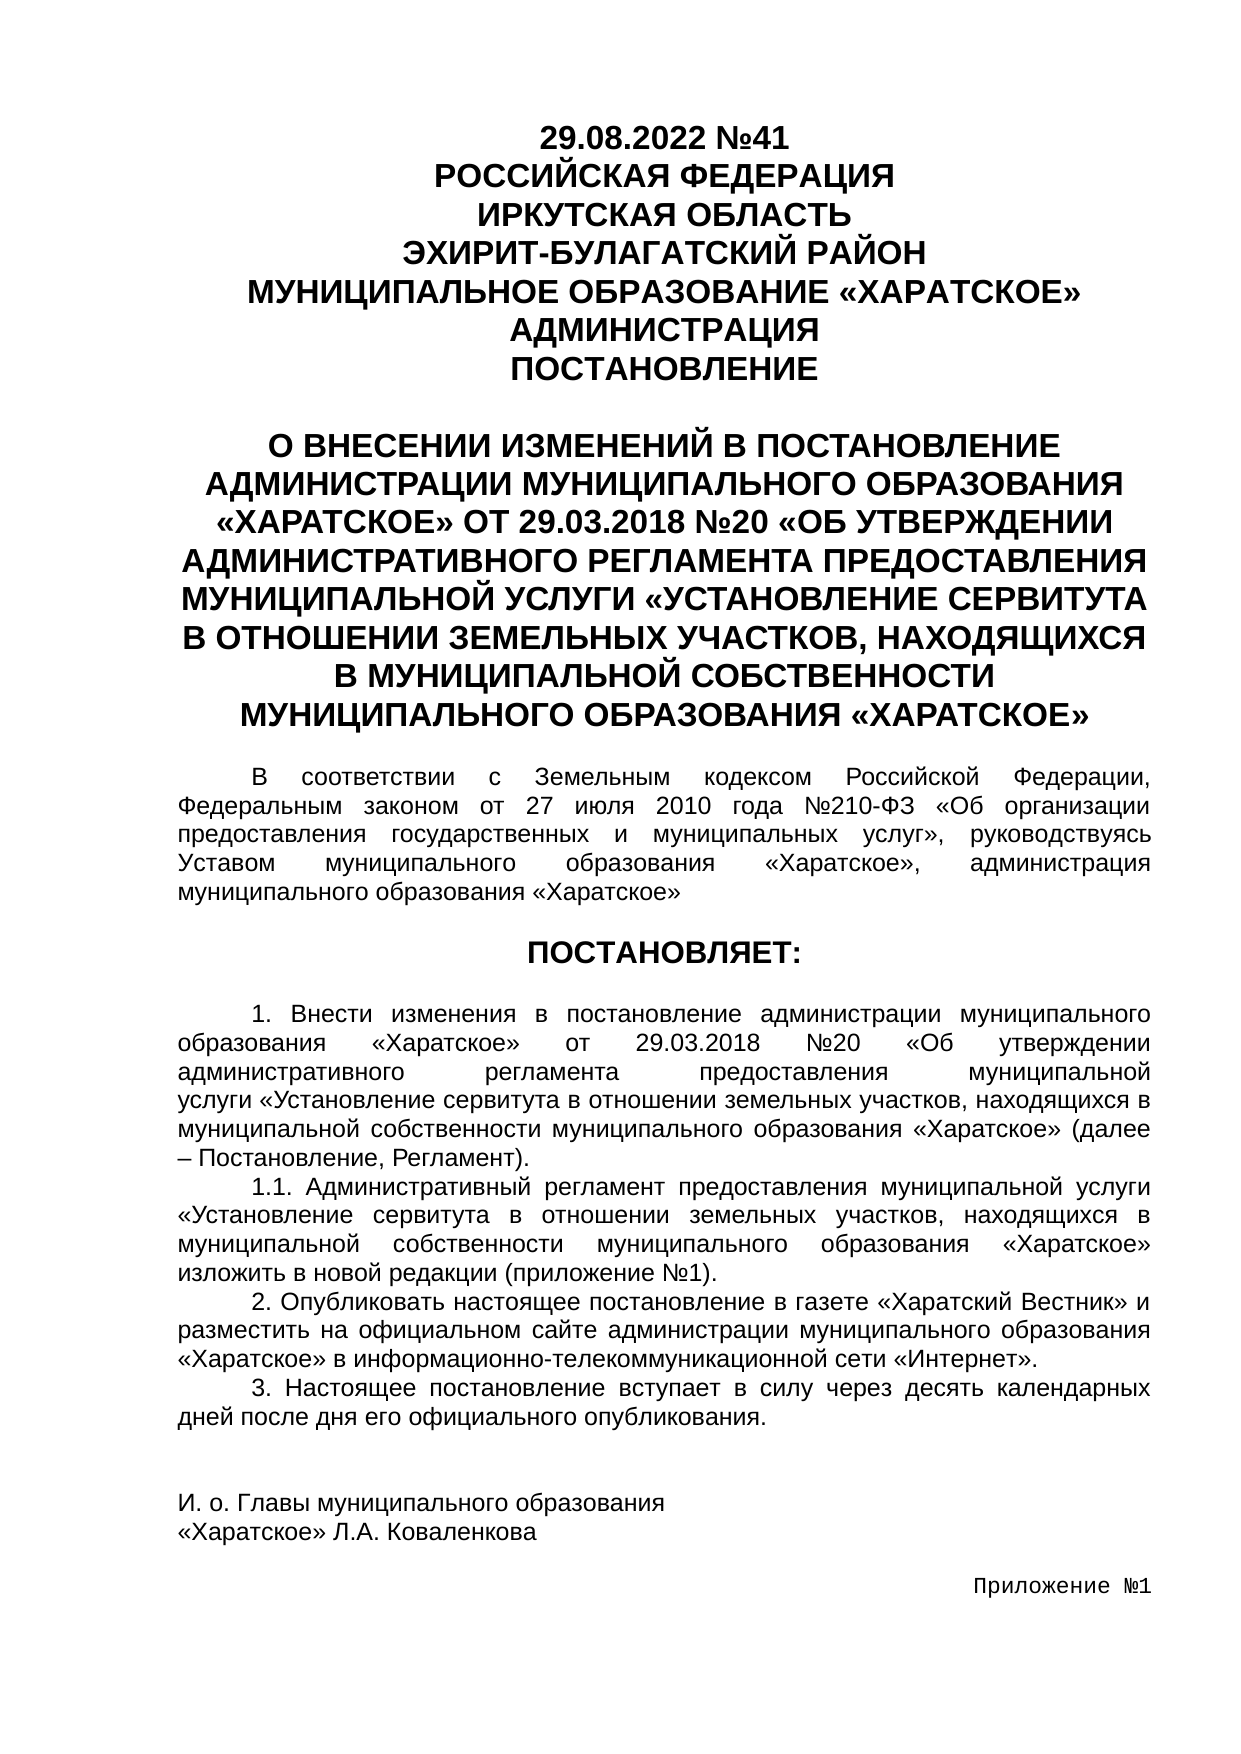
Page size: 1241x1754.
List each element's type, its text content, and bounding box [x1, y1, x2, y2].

text 29.08.2022 №41 [177, 118, 1152, 157]
text ПОСТАНОВЛЯЕТ: [177, 934, 1152, 970]
text ЭХИРИТ-БУЛАГАТСКИЙ РАЙОН [177, 233, 1152, 272]
text Приложение №1 [177, 1574, 1152, 1600]
text РОССИЙСКАЯ ФЕДЕРАЦИЯ [177, 157, 1152, 195]
text «Харатское» Л.А. Коваленкова [177, 1517, 1152, 1545]
text 1.1. Административный регламент предоставления муниципальной услуги «Установление сервитута в отношении земельных участков, находящихся в муниципальной собственности муниципального образования «Харатское» изложить в новой редакции (приложение №1). [177, 1172, 1152, 1287]
text О ВНЕСЕНИИ ИЗМЕНЕНИЙ В ПОСТАНОВЛЕНИЕ АДМИНИСТРАЦИИ МУНИЦИПАЛЬНОГО ОБРАЗОВАНИЯ «ХАРАТСКОЕ» ОТ 29.03.2018 №20 «ОБ УТВЕРЖДЕНИИ АДМИНИСТРАТИВНОГО РЕГЛАМЕНТА ПРЕДОСТАВЛЕНИЯ МУНИЦИПАЛЬНОЙ УСЛУГИ «УСТАНОВЛЕНИЕ СЕРВИТУТА В ОТНОШЕНИИ ЗЕМЕЛЬНЫХ УЧАСТКОВ, НАХОДЯЩИХСЯ В МУНИЦИПАЛЬНОЙ СОБСТВЕННОСТИ МУНИЦИПАЛЬНОГО ОБРАЗОВАНИЯ «ХАРАТСКОЕ» [177, 426, 1152, 733]
text В соответствии с Земельным кодексом Российской Федерации, Федеральным законом от 27 июля 2010 года №210-ФЗ «Об организации предоставления государственных и муниципальных услуг», руководствуясь Уставом муниципального образования «Харатское», администрация муниципального образования «Харатское» [177, 762, 1152, 906]
text ПОСТАНОВЛЕНИЕ [177, 349, 1152, 387]
text 3. Настоящее постановление вступает в силу через десять календарных дней после дня его официального опубликования. [177, 1373, 1152, 1430]
text 1. Внести изменения в постановление администрации муниципального образования «Харатское» от 29.03.2018 №20 «Об утверждении административного регламента предоставления муниципальной услуги «Установление сервитута в отношении земельных участков, находящихся в муниципальной собственности муниципального образования «Харатское» (далее – Постановление, Регламент). [177, 999, 1152, 1172]
text МУНИЦИПАЛЬНОЕ ОБРАЗОВАНИЕ «ХАРАТСКОЕ» [177, 272, 1152, 310]
text И. о. Главы муниципального образования [177, 1488, 1152, 1517]
text АДМИНИСТРАЦИЯ [177, 310, 1152, 349]
text 2. Опубликовать настоящее постановление в газете «Харатский Вестник» и разместить на официальном сайте администрации муниципального образования «Харатское» в информационно-телекоммуникационной сети «Интернет». [177, 1287, 1152, 1373]
text ИРКУТСКАЯ ОБЛАСТЬ [177, 195, 1152, 233]
